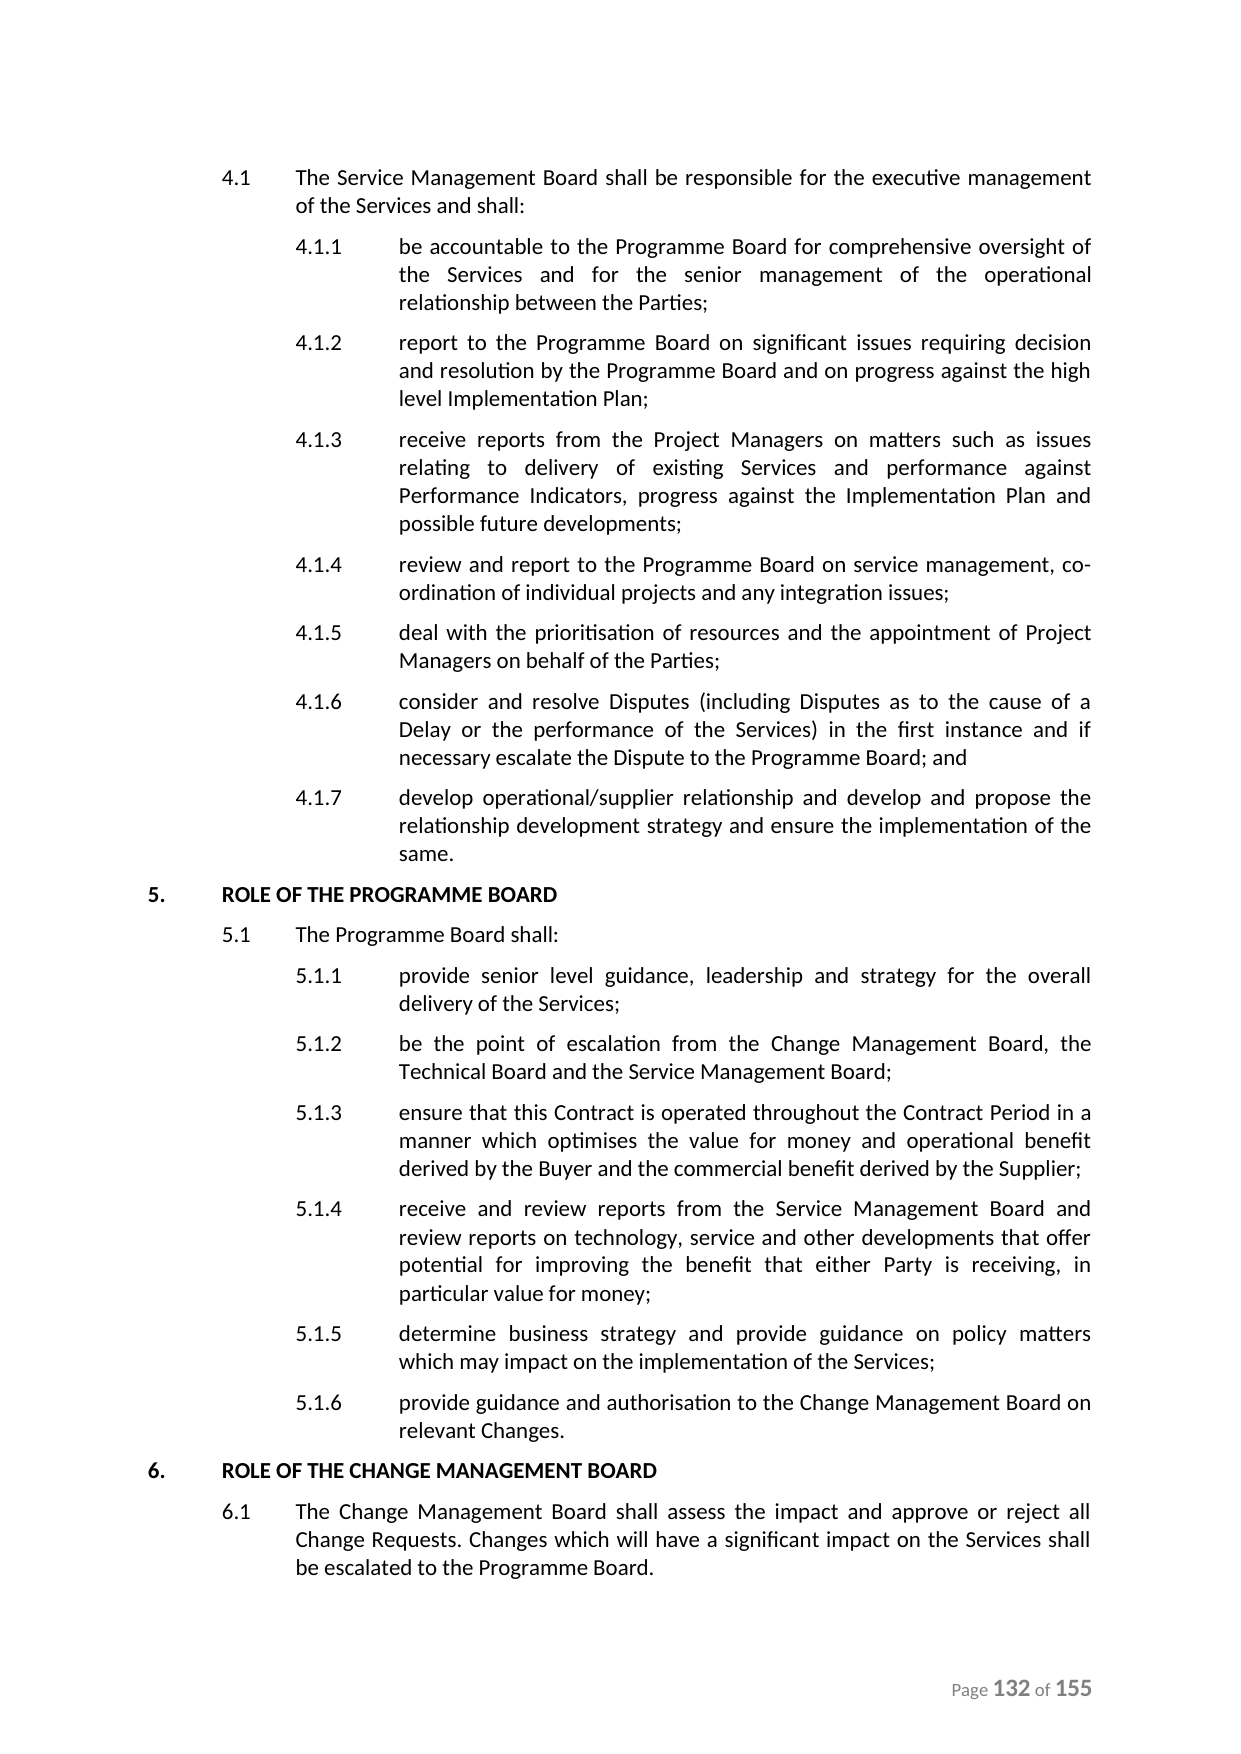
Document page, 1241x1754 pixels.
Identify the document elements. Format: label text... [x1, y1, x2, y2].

list The Change Management Board shall assess the impact and approve or reject all Change Requests. Changes which will have a significant impact on the Services shall be escalated to the Programme Board. [222, 1497, 1092, 1581]
list deal with the prioritisation of resources and the appointment of Project Managers on behalf of the Parties; [295, 618, 1092, 674]
list be the point of escalation from the Change Management Board, the Technical Board and the Service Management Board; [295, 1029, 1092, 1086]
list be accountable to the Programme Board for comprehensive oversight of the Services and for the senior management of the operational relationship between the Parties; [295, 232, 1092, 316]
list receive reports from the Project Managers on matters such as issues relating to delivery of existing Services and performance against Performance Indicators, progress against the Implementation Plan and possible future developments; [295, 425, 1092, 537]
list receive and review reports from the Service Management Board and review reports on technology, service and other developments that offer potential for improving the benefit that either Party is receiving, in particular value for money; [295, 1194, 1092, 1307]
list The Programme Board shall: [222, 920, 1092, 948]
list ROLE OF THE CHANGE MANAGEMENT BOARD [148, 1456, 1092, 1484]
list provide senior level guidance, leadership and strategy for the overall delivery of the Services; [295, 961, 1092, 1017]
list The Service Management Board shall be responsible for the executive management of the Services and shall: [222, 163, 1092, 219]
list ensure that this Contract is operated throughout the Contract Period in a manner which optimises the value for money and operational benefit derived by the Buyer and the commercial benefit derived by the Supplier; [295, 1098, 1092, 1182]
list report to the Programme Board on significant issues requiring decision and resolution by the Programme Board and on progress against the high level Implementation Plan; [295, 328, 1092, 413]
list ROLE OF THE PROGRAMME BOARD [148, 880, 1092, 908]
list determine business strategy and provide guidance on policy matters which may impact on the implementation of the Services; [295, 1319, 1092, 1375]
list consider and resolve Disputes (including Disputes as to the cause of a Delay or the performance of the Services) in the first instance and if necessary escalate the Dispute to the Programme Board; and [295, 687, 1092, 771]
list review and report to the Programme Board on service management, co-ordination of individual projects and any integration issues; [295, 550, 1092, 606]
list develop operational/supplier relationship and develop and propose the relationship development strategy and ensure the implementation of the same. [295, 783, 1092, 867]
list provide guidance and authorisation to the Change Management Board on relevant Changes. [295, 1388, 1092, 1444]
